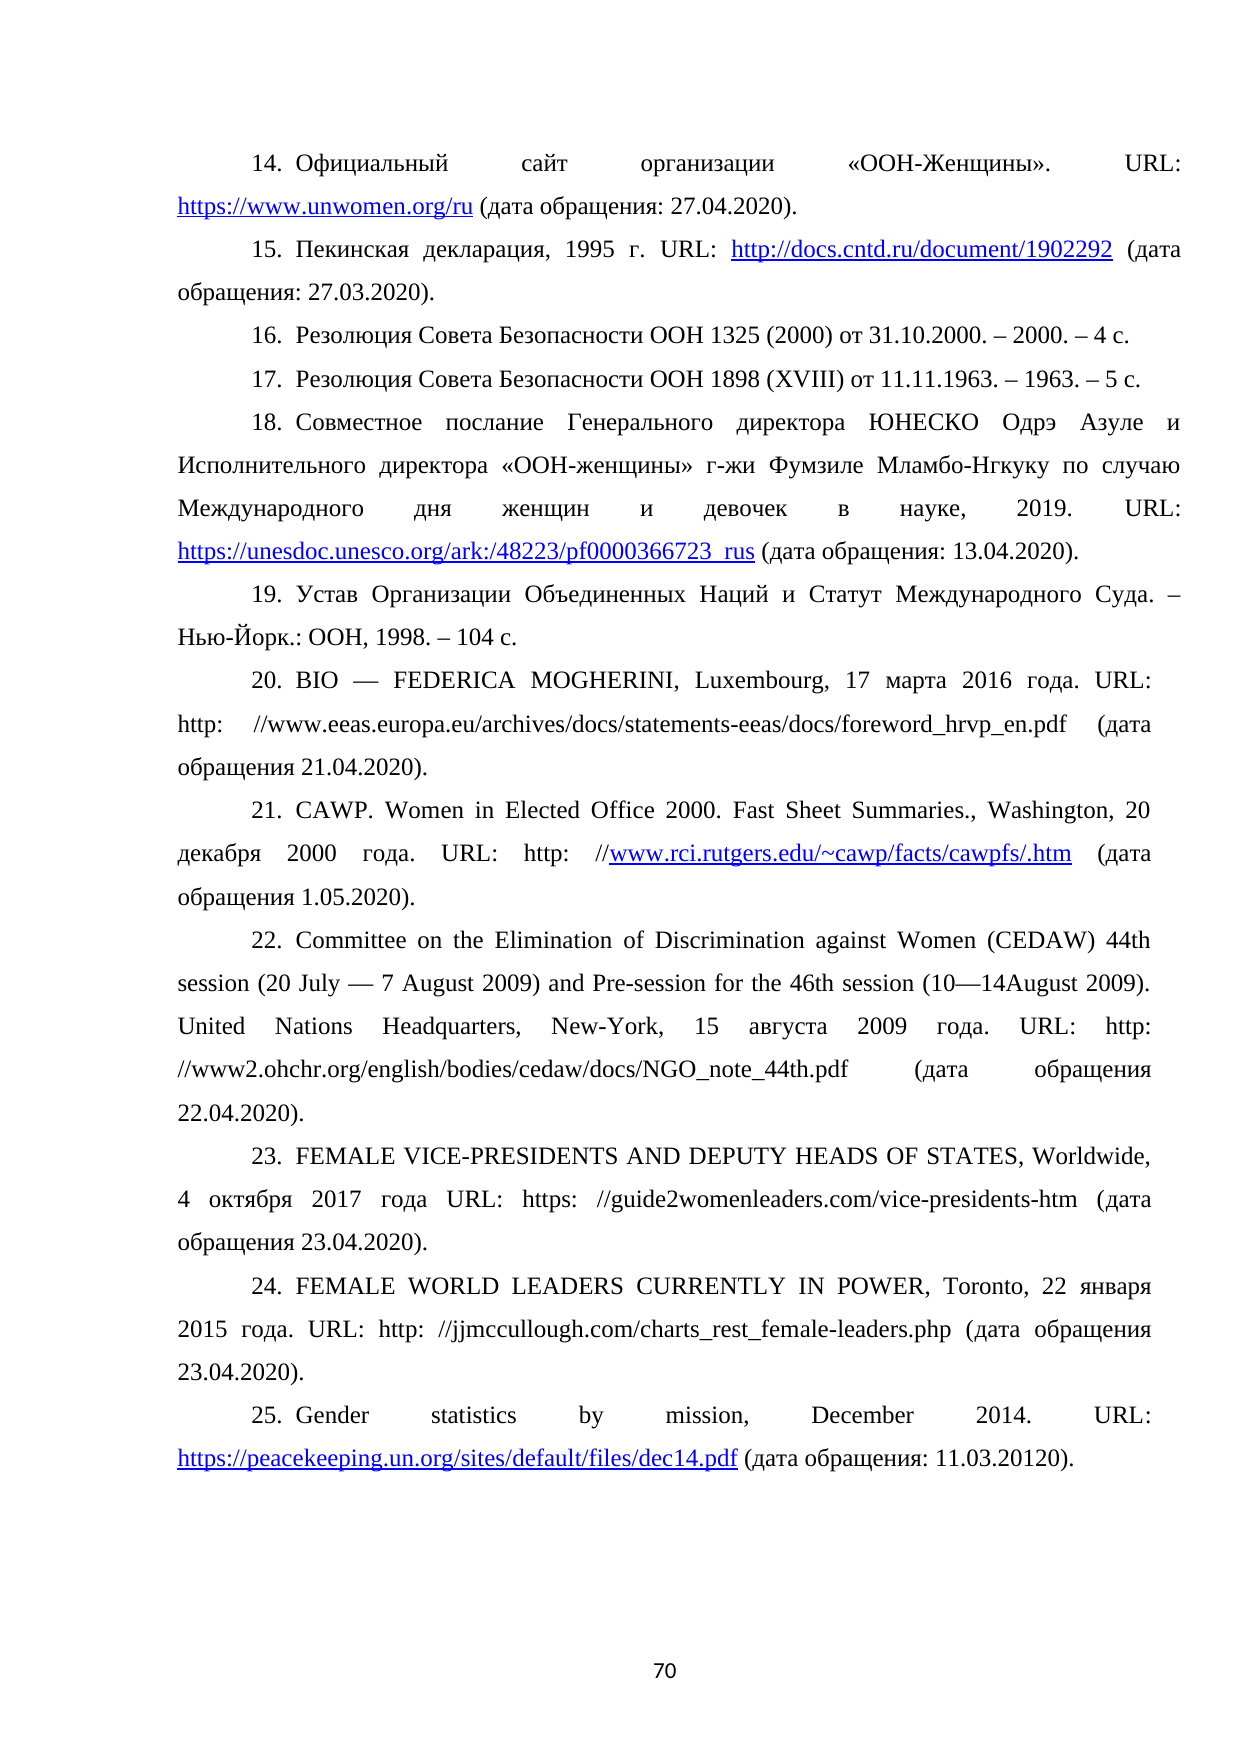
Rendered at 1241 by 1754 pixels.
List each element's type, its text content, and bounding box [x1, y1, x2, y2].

list CAWP. Women in Elected Office 2000. Fast Sheet Summaries., Washington, 20 декабря 2000 года. URL: http: //www.rci.rutgers.edu/~cawp/facts/cawpfs/.htm (дата обращения 1.05.2020). [177, 795, 1152, 911]
list Официальный сайт организации «ООН-Женщины». URL: https://www.unwomen.org/ru (дата обращения: 27.04.2020). [177, 148, 1181, 220]
list Резолюция Совета Безопасности ООН 1898 (XVIII) от 11.11.1963. – 1963. – 5 с. [177, 364, 1181, 392]
list FEMALE WORLD LEADERS CURRENTLY IN POWER, Toronto, 22 января 2015 года. URL: http: //jjmccullough.com/charts_rest_female-leaders.php (дата обращения 23.04.2020). [177, 1271, 1152, 1386]
list BIO — FEDERICA MOGHERINI, Luxembourg, 17 марта 2016 года. URL: http: //www.eeas.europa.eu/archives/docs/statements-eeas/docs/foreword_hrvp_en.pdf (дата обращения 21.04.2020). [177, 666, 1152, 781]
list Committee on the Elimination of Discrimination against Women (CEDAW) 44th session (20 July — 7 August 2009) and Pre-session for the 46th session (10—14August 2009). United Nations Headquarters, New-York, 15 августа 2009 года. URL: http: //www2.ohchr.org/english/bodies/cedaw/docs/NGO_note_44th.pdf (дата обращения 22.04.2020). [177, 925, 1152, 1127]
list Gender statistics by mission, December 2014. URL: https://peacekeeping.un.org/sites/default/files/dec14.pdf (дата обращения: 11.03.20120). [177, 1400, 1152, 1473]
list Пекинская декларация, 1995 г. URL: http://docs.cntd.ru/document/1902292 (дата обращения: 27.03.2020). [177, 234, 1181, 306]
list FEMALE VICE-PRESIDENTS AND DEPUTY HEADS OF STATES, Worldwide, 4 октября 2017 года URL: https: //guide2womenleaders.com/vice-presidents-htm (дата обращения 23.04.2020). [177, 1141, 1152, 1257]
list Резолюция Совета Безопасности ООН 1325 (2000) от 31.10.2000. – 2000. – 4 с. [177, 321, 1181, 349]
list Совместное послание Генерального директора ЮНЕСКО Одрэ Азуле и Исполнительного директора «ООН-женщины» г-жи Фумзиле Мламбо-Нгкуку по случаю Международного дня женщин и девочек в науке, 2019. URL: https://unesdoc.unesco.org/ark:/48223/pf0000366723_rus (дата обращения: 13.04.2020). [177, 407, 1181, 565]
list Устав Организации Объединенных Наций и Статут Международного Суда. – Нью-Йорк.: ООН, 1998. – 104 с. [177, 579, 1181, 651]
